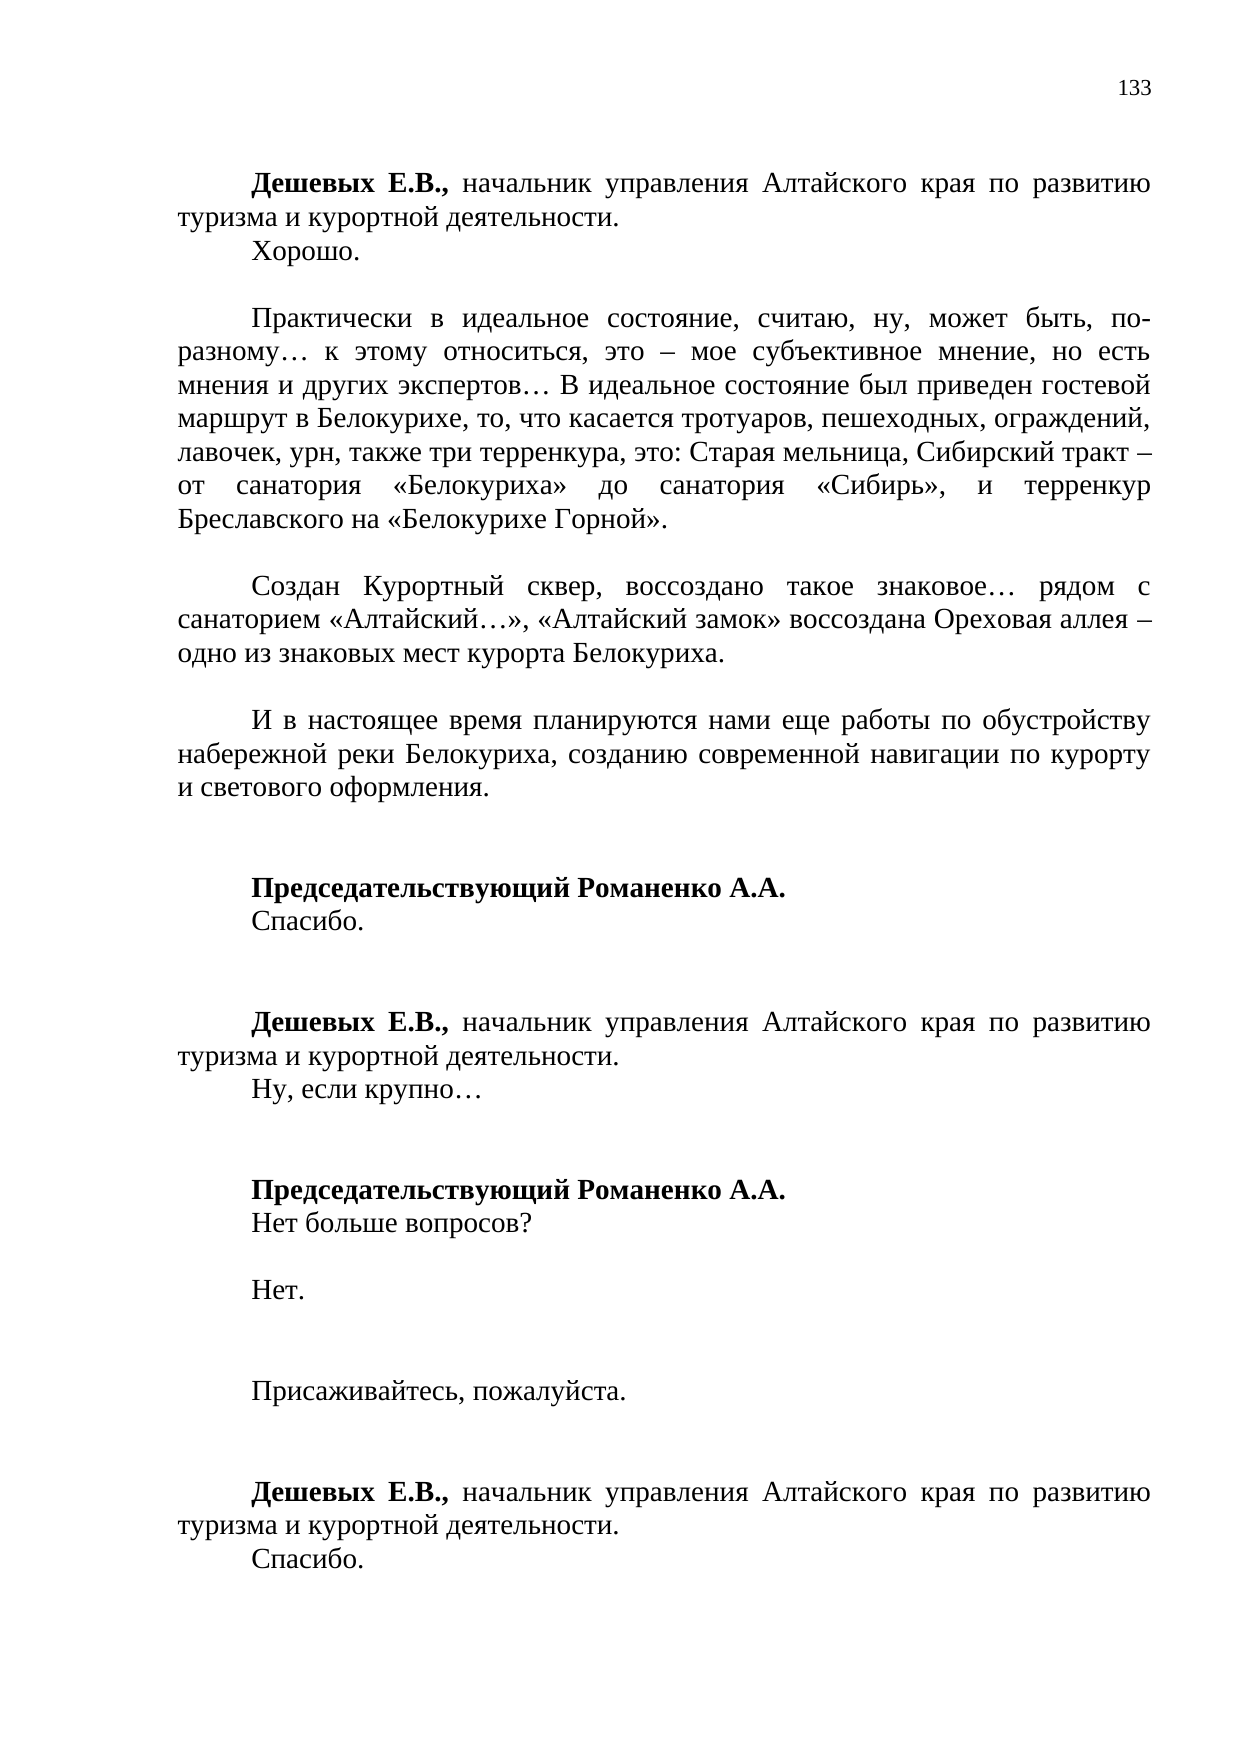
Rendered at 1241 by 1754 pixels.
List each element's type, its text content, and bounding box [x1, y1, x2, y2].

text Создан Курортный сквер, воссоздано такое знаковое… рядом с санаторием «Алтайский…», «Алтайский замок» воссоздана Ореховая аллея – одно из знаковых мест курорта Белокуриха. [177, 568, 1152, 669]
text Председательствующий Романенко А.А. [177, 1172, 1152, 1205]
text Спасибо. [177, 903, 1152, 937]
text Ну, если крупно… [177, 1071, 1152, 1105]
text Председательствующий Романенко А.А. [177, 870, 1152, 903]
text Дешевых Е.В., начальник управления Алтайского края по развитию туризма и курортной деятельности. [177, 1004, 1152, 1071]
text Дешевых Е.В., начальник управления Алтайского края по развитию туризма и курортной деятельности. [177, 1474, 1152, 1541]
text Практически в идеальное состояние, считаю, ну, может быть, по-разному… к этому относиться, это – мое субъективное мнение, но есть мнения и других экспертов… В идеальное состояние был приведен гостевой маршрут в Белокурихе, то, что касается тротуаров, пешеходных, ограждений, лавочек, урн, также три терренкура, это: Старая мельница, Сибирский тракт –от санатория «Белокуриха» до санатория «Сибирь», и терренкур Бреславского на «Белокурихе Горной». [177, 300, 1152, 534]
text Нет. [177, 1272, 1152, 1306]
text Присаживайтесь, пожалуйста. [177, 1373, 1152, 1407]
text Спасибо. [177, 1541, 1152, 1574]
text Нет больше вопросов? [177, 1205, 1152, 1239]
text Дешевых Е.В., начальник управления Алтайского края по развитию туризма и курортной деятельности. [177, 166, 1152, 233]
text Хорошо. [177, 233, 1152, 266]
text И в настоящее время планируются нами еще работы по обустройству набережной реки Белокуриха, созданию современной навигации по курорту и светового оформления. [177, 702, 1152, 803]
